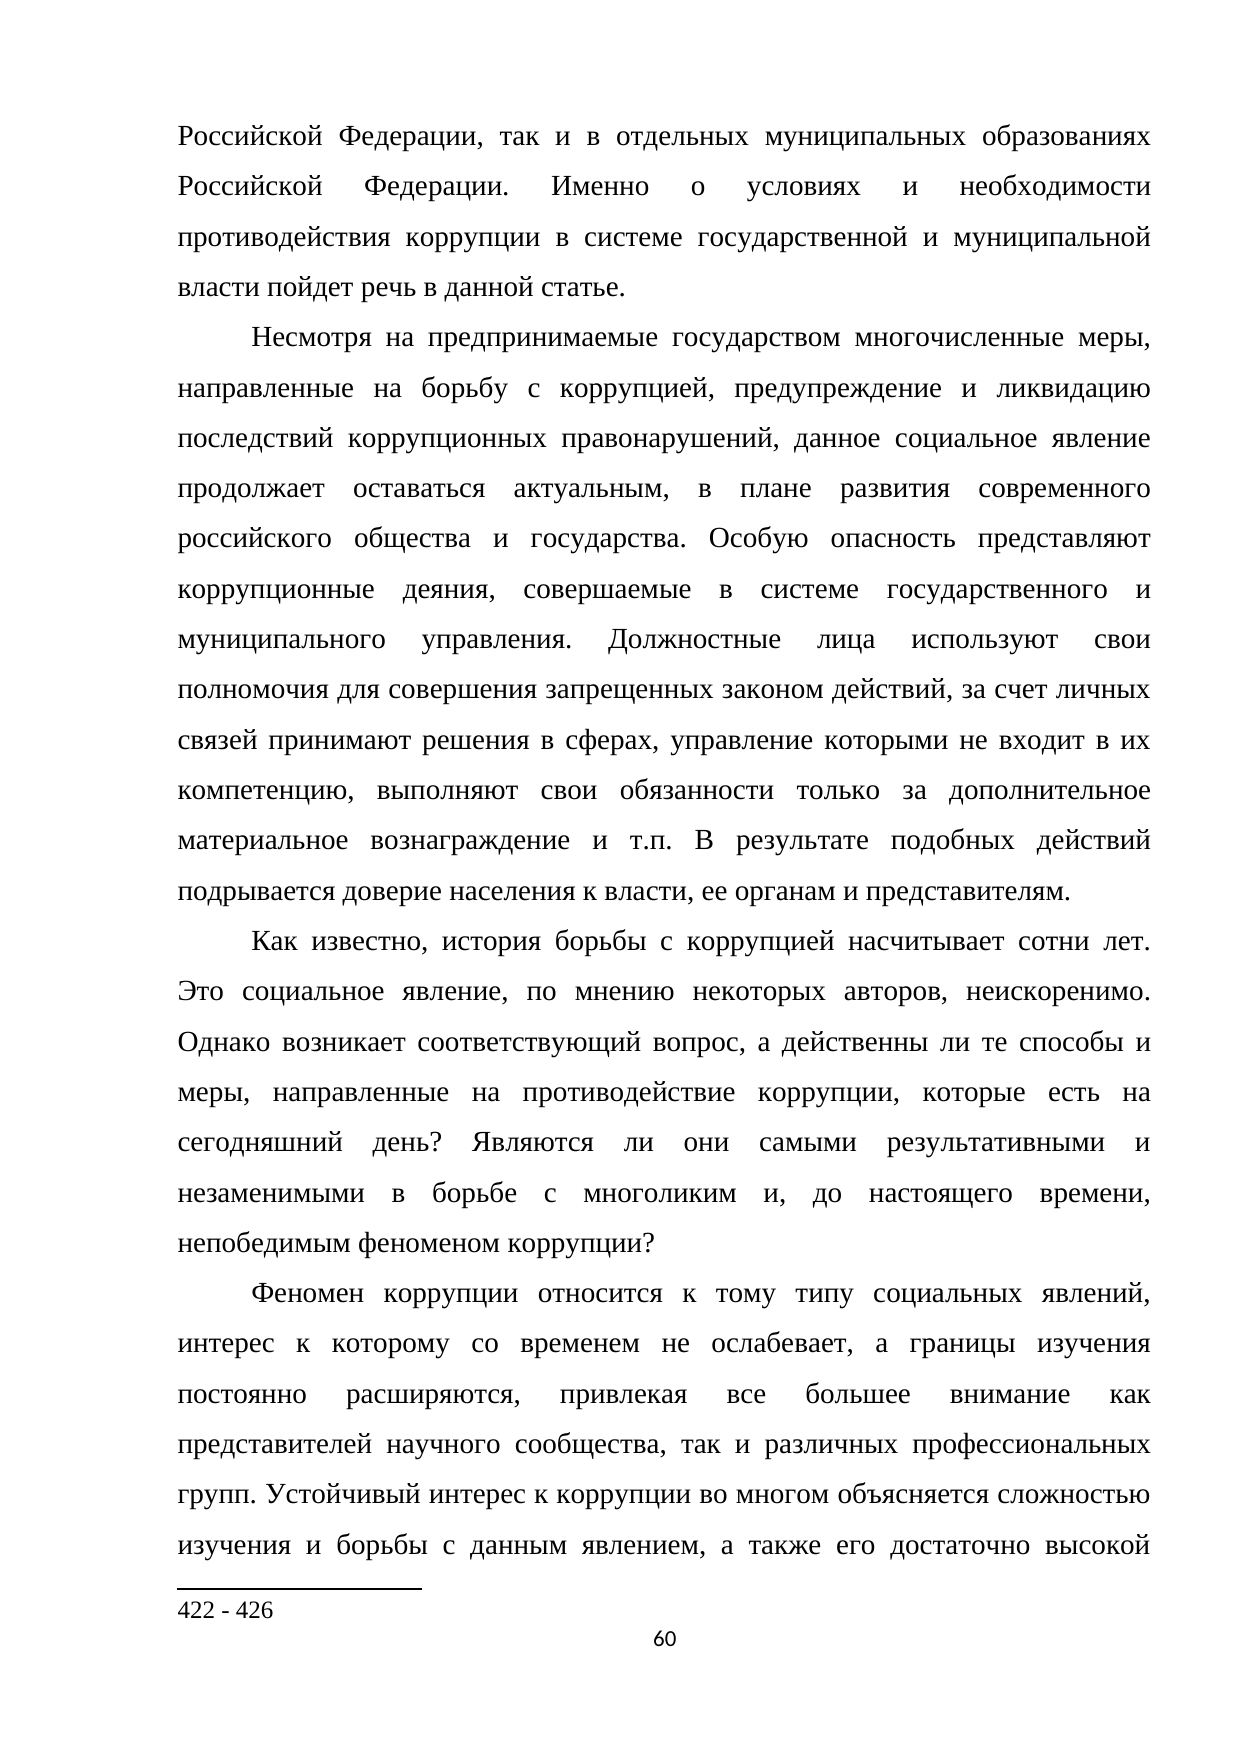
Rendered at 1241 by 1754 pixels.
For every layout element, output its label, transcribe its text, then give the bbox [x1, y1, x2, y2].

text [177, 118, 1152, 303]
text Несмотря на предпринимаемые государством многочисленные меры, направленные на борьбу с коррупцией, предупреждение и ликвидацию последствий коррупционных правонарушений, данное социальное явление продолжает оставаться актуальным, в плане развития современного российского общества и государства. Особую опасность представляют коррупционные деяния, совершаемые в системе государственного и муниципального управления. Должностные лица используют свои полномочия для совершения запрещенных законом действий, за счет личных связей принимают решения в сферах, управление которыми не входит в их компетенцию, выполняют свои обязанности только за дополнительное материальное вознаграждение и т.п. В результате подобных действий подрывается доверие населения к власти, ее органам и представителям. [177, 319, 1152, 906]
text Как известно, история борьбы с коррупцией насчитывает сотни лет. Это социальное явление, по мнению некоторых авторов, неискоренимо. Однако возникает соответствующий вопрос, а действенны ли те способы и меры, направленные на противодействие коррупции, которые есть на сегодняшний день? Являются ли они самыми результативными и незаменимыми в борьбе с многоликим и, до настоящего времени, непобедимым феноменом коррупции? [177, 923, 1152, 1258]
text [177, 1275, 1152, 1560]
